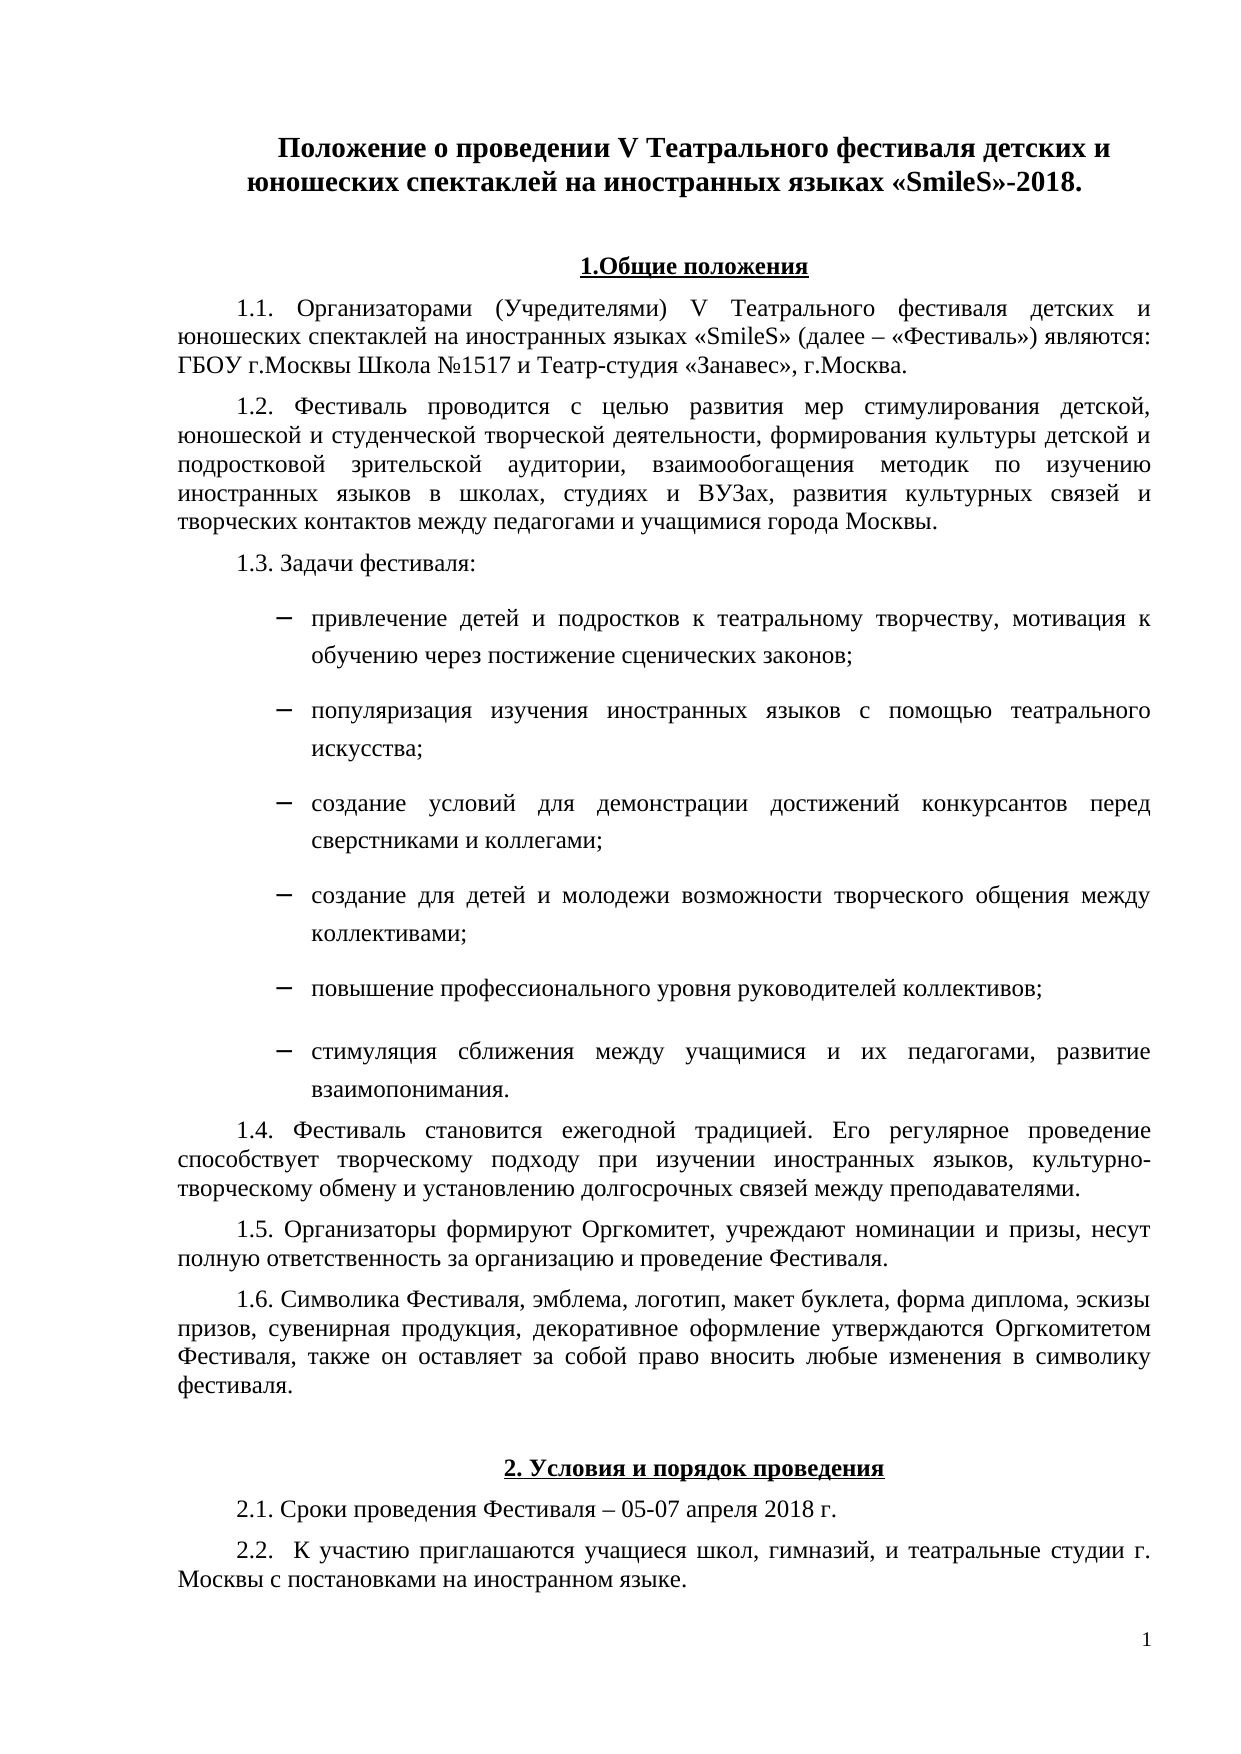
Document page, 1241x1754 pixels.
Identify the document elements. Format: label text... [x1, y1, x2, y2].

text 2.2. К участию приглашаются учащиеся школ, гимназий, и театральные студии г. Москвы с постановками на иностранном языке. [177, 1535, 1152, 1593]
text 1.Общие положения [177, 251, 1152, 280]
text 1.6. Символика Фестиваля, эмблема, логотип, макет буклета, форма диплома, эскизы призов, сувенирная продукция, декоративное оформление утверждаются Оргкомитетом Фестиваля, также он оставляет за собой право вносить любые изменения в символику фестиваля. [177, 1284, 1152, 1399]
text 1.3. Задачи фестиваля: [177, 548, 1152, 576]
text 1.1. Организаторами (Учредителями) V Театрального фестиваля детских и юношеских спектаклей на иностранных языках «SmileS» (далее – «Фестиваль») являются: ГБОУ г.Москвы Школа №1517 и Театр-студия «Занавес», г.Москва. [177, 293, 1152, 379]
list популяризация изучения иностранных языков с помощью театрального искусства; [274, 681, 1152, 761]
text 2. Условия и порядок проведения [177, 1453, 1152, 1481]
text 2.1. Сроки проведения Фестиваля – 05-07 апреля 2018 г. [177, 1494, 1152, 1523]
list повышение профессионального уровня руководителей коллективов; [274, 959, 1152, 1010]
list привлечение детей и подростков к театральному творчеству, мотивация к обучению через постижение сценических законов; [274, 589, 1152, 669]
list создание условий для демонстрации достижений конкурсантов перед сверстниками и коллегами; [274, 774, 1152, 854]
list создание для детей и молодежи возможности творческого общения между коллективами; [274, 866, 1152, 946]
list стимуляция сближения между учащимися и их педагогами, развитие взаимопонимания. [274, 1023, 1152, 1103]
text 1.5. Организаторы формируют Оргкомитет, учреждают номинации и призы, несут полную ответственность за организацию и проведение Фестиваля. [177, 1214, 1152, 1271]
text 1.2. Фестиваль проводится с целью развития мер стимулирования детской, юношеской и студенческой творческой деятельности, формирования культуры детской и подростковой зрительской аудитории, взаимообогащения методик по изучению иностранных языков в школах, студиях и ВУЗах, развития культурных связей и творческих контактов между педагогами и учащимися города Москвы. [177, 391, 1152, 535]
text 1.4. Фестиваль становится ежегодной традицией. Его регулярное проведение способствует творческому подходу при изучении иностранных языков, культурно-творческому обмену и установлению долгосрочных связей между преподавателями. [177, 1115, 1152, 1201]
text Положение о проведении V Театрального фестиваля детских и юношеских спектаклей на иностранных языках «SmileS»-2018. [177, 131, 1152, 198]
